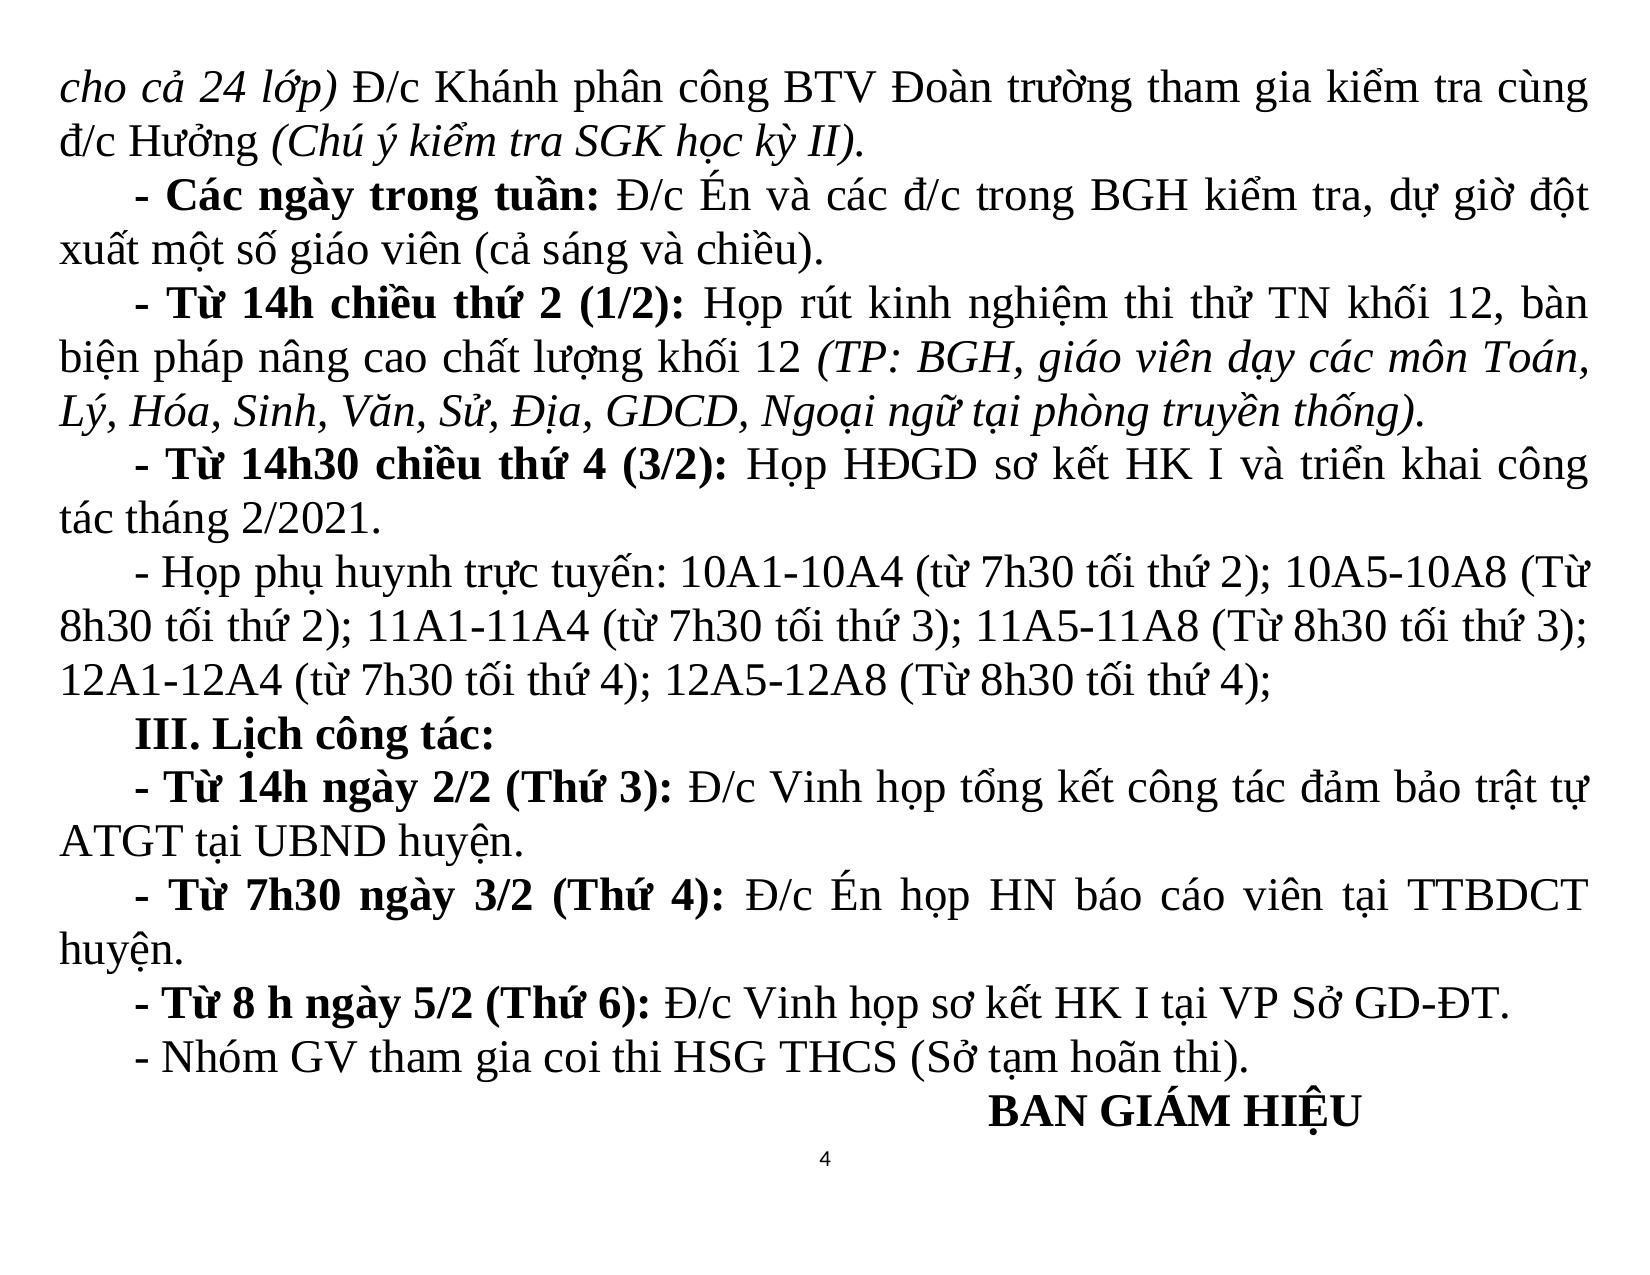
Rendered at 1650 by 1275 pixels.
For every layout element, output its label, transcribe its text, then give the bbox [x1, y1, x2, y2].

text III. Lịch công tác: [59, 705, 1591, 759]
text - Từ 7h30 ngày 3/2 (Thứ 4): Đ/c Én họp HN báo cáo viên tại TTBDCT huyện. [59, 867, 1591, 974]
text - Họp phụ huynh trực tuyến: 10A1-10A4 (từ 7h30 tối thứ 2); 10A5-10A8 (Từ 8h30 tối thứ 2); 11A1-11A4 (từ 7h30 tối thứ 3); 11A5-11A8 (Từ 8h30 tối thứ 3); 12A1-12A4 (từ 7h30 tối thứ 4); 12A5-12A8 (Từ 8h30 tối thứ 4); [59, 544, 1591, 705]
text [59, 59, 1591, 167]
text BAN GIÁM HIỆU [59, 1082, 1591, 1136]
text - Nhóm GV tham gia coi thi HSG THCS (Sở tạm hoãn thi). [59, 1028, 1591, 1082]
text - Từ 14h ngày 2/2 (Thứ 3): Đ/c Vinh họp tổng kết công tác đảm bảo trật tự ATGT tại UBND huyện. [59, 759, 1591, 867]
text - Từ 8 h ngày 5/2 (Thứ 6): Đ/c Vinh họp sơ kết HK I tại VP Sở GD-ĐT. [59, 974, 1591, 1028]
text - Các ngày trong tuần: Đ/c Én và các đ/c trong BGH kiểm tra, dự giờ đột xuất một số giáo viên (cả sáng và chiều). [59, 167, 1591, 274]
text - Từ 14h chiều thứ 2 (1/2): Họp rút kinh nghiệm thi thử TN khối 12, bàn biện pháp nâng cao chất lượng khối 12 (TP: BGH, giáo viên dạy các môn Toán, Lý, Hóa, Sinh, Văn, Sử, Địa, GDCD, Ngoại ngữ tại phòng truyền thống). [59, 274, 1591, 436]
text - Từ 14h30 chiều thứ 4 (3/2): Họp HĐGD sơ kết HK I và triển khai công tác tháng 2/2021. [59, 436, 1591, 544]
